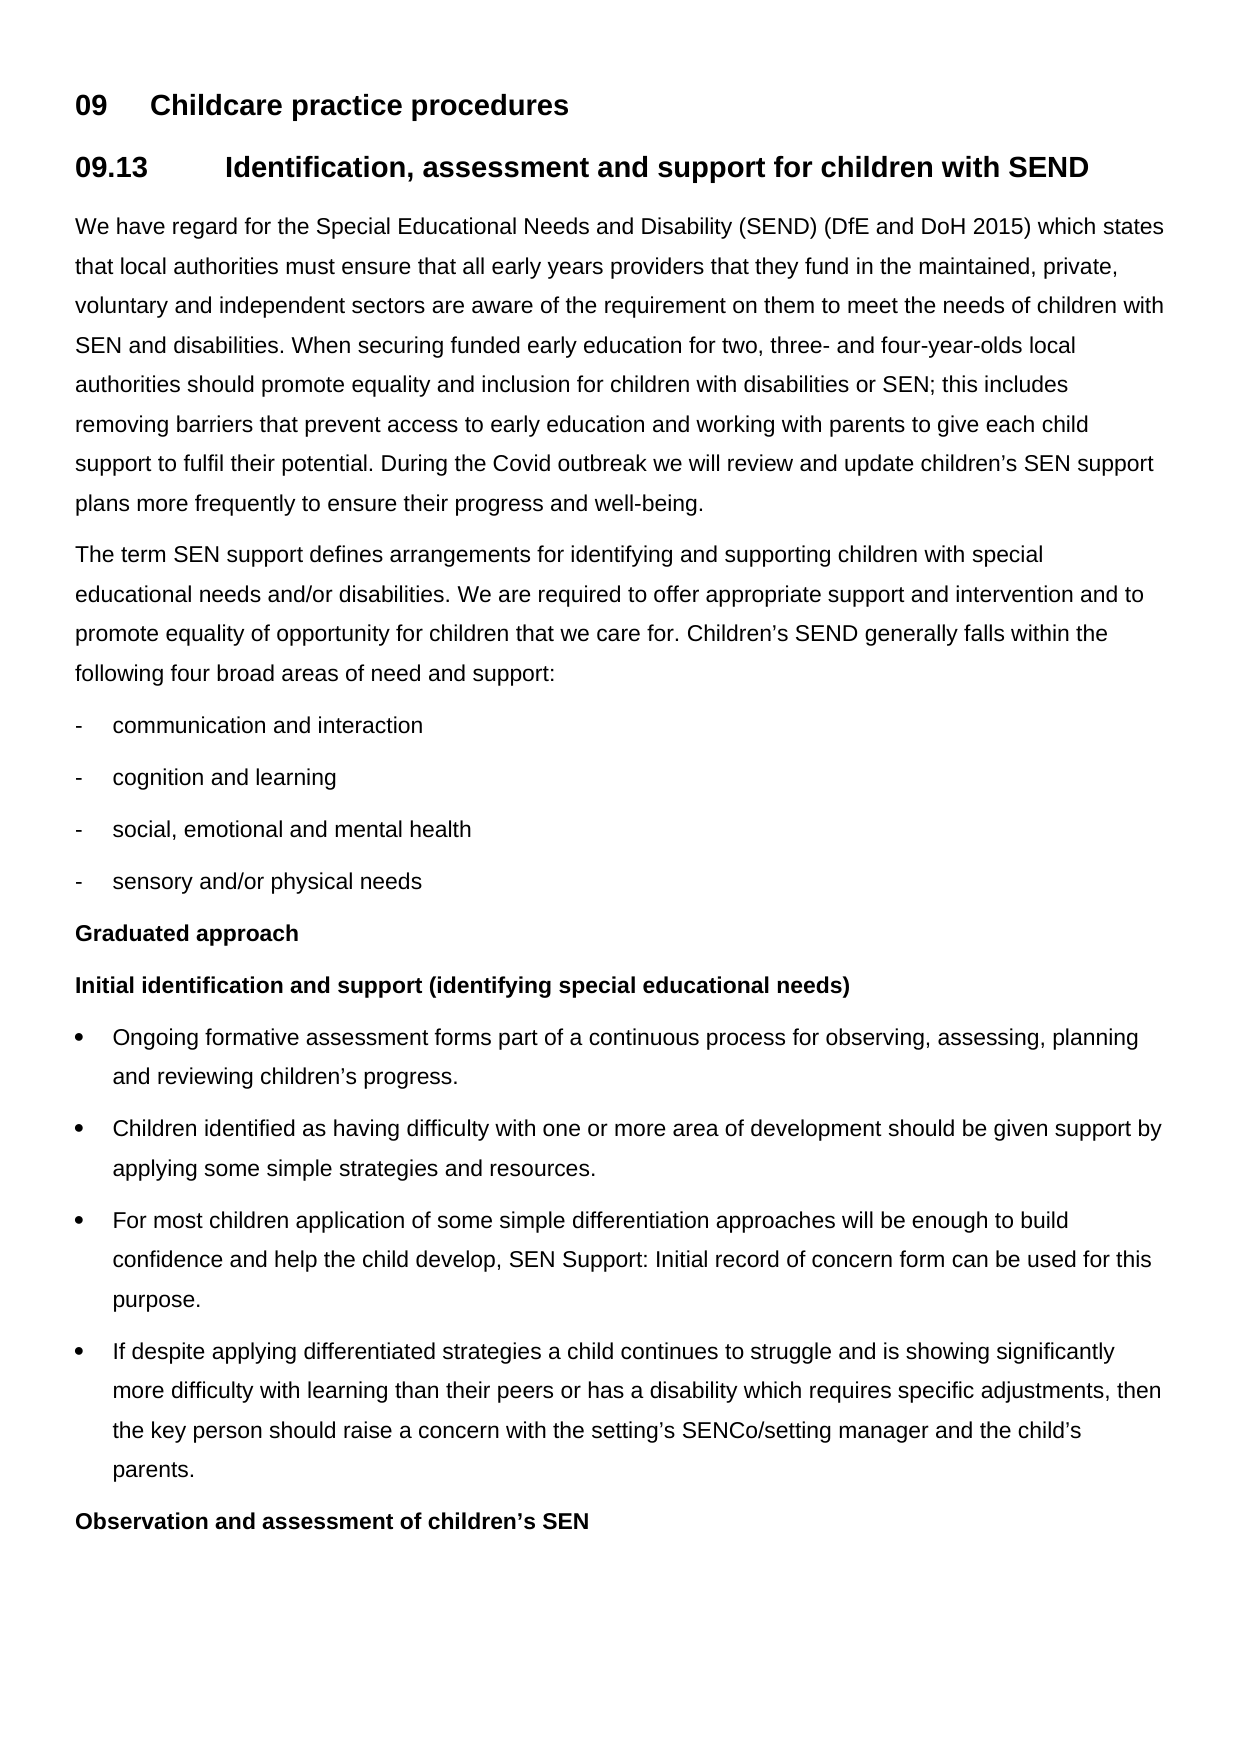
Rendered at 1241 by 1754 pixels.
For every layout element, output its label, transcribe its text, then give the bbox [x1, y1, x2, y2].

list cognition and learning [75, 764, 1165, 790]
list Ongoing formative assessment forms part of a continuous process for observing, assessing, planning and reviewing children’s progress. [75, 1024, 1165, 1089]
text 09.13 Identification, assessment and support for children with SEND [75, 150, 1165, 184]
text We have regard for the Special Educational Needs and Disability (SEND) (DfE and DoH 2015) which states that local authorities must ensure that all early years providers that they fund in the maintained, private, voluntary and independent sectors are aware of the requirement on them to meet the needs of children with SEN and disabilities. When securing funded early education for two, three- and four-year-olds local authorities should promote equality and inclusion for children with disabilities or SEN; this includes removing barriers that prevent access to early education and working with parents to give each child support to fulfil their potential. During the Covid outbreak we will review and update children’s SEN support plans more frequently to ensure their progress and well-being. [75, 213, 1165, 516]
text Initial identification and support (identifying special educational needs) [75, 972, 1165, 998]
list communication and interaction [75, 712, 1165, 738]
list If despite applying differentiated strategies a child continues to struggle and is showing significantly more difficulty with learning than their peers or has a disability which requires specific adjustments, then the key person should raise a concern with the setting’s SENCo/setting manager and the child’s parents. [75, 1338, 1165, 1482]
text Observation and assessment of children’s SEN [75, 1508, 1165, 1534]
list Children identified as having difficulty with one or more area of development should be given support by applying some simple strategies and resources. [75, 1115, 1165, 1181]
text The term SEN support defines arrangements for identifying and supporting children with special educational needs and/or disabilities. We are required to offer appropriate support and intervention and to promote equality of opportunity for children that we care for. Children’s SEND generally falls within the following four broad areas of need and support: [75, 541, 1165, 686]
list For most children application of some simple differentiation approaches will be enough to build confidence and help the child develop, SEN Support: Initial record of concern form can be used for this purpose. [75, 1207, 1165, 1312]
list sensory and/or physical needs [75, 868, 1165, 894]
text 09 Childcare practice procedures [75, 87, 1165, 121]
list social, emotional and mental health [75, 816, 1165, 842]
text Graduated approach [75, 920, 1165, 946]
